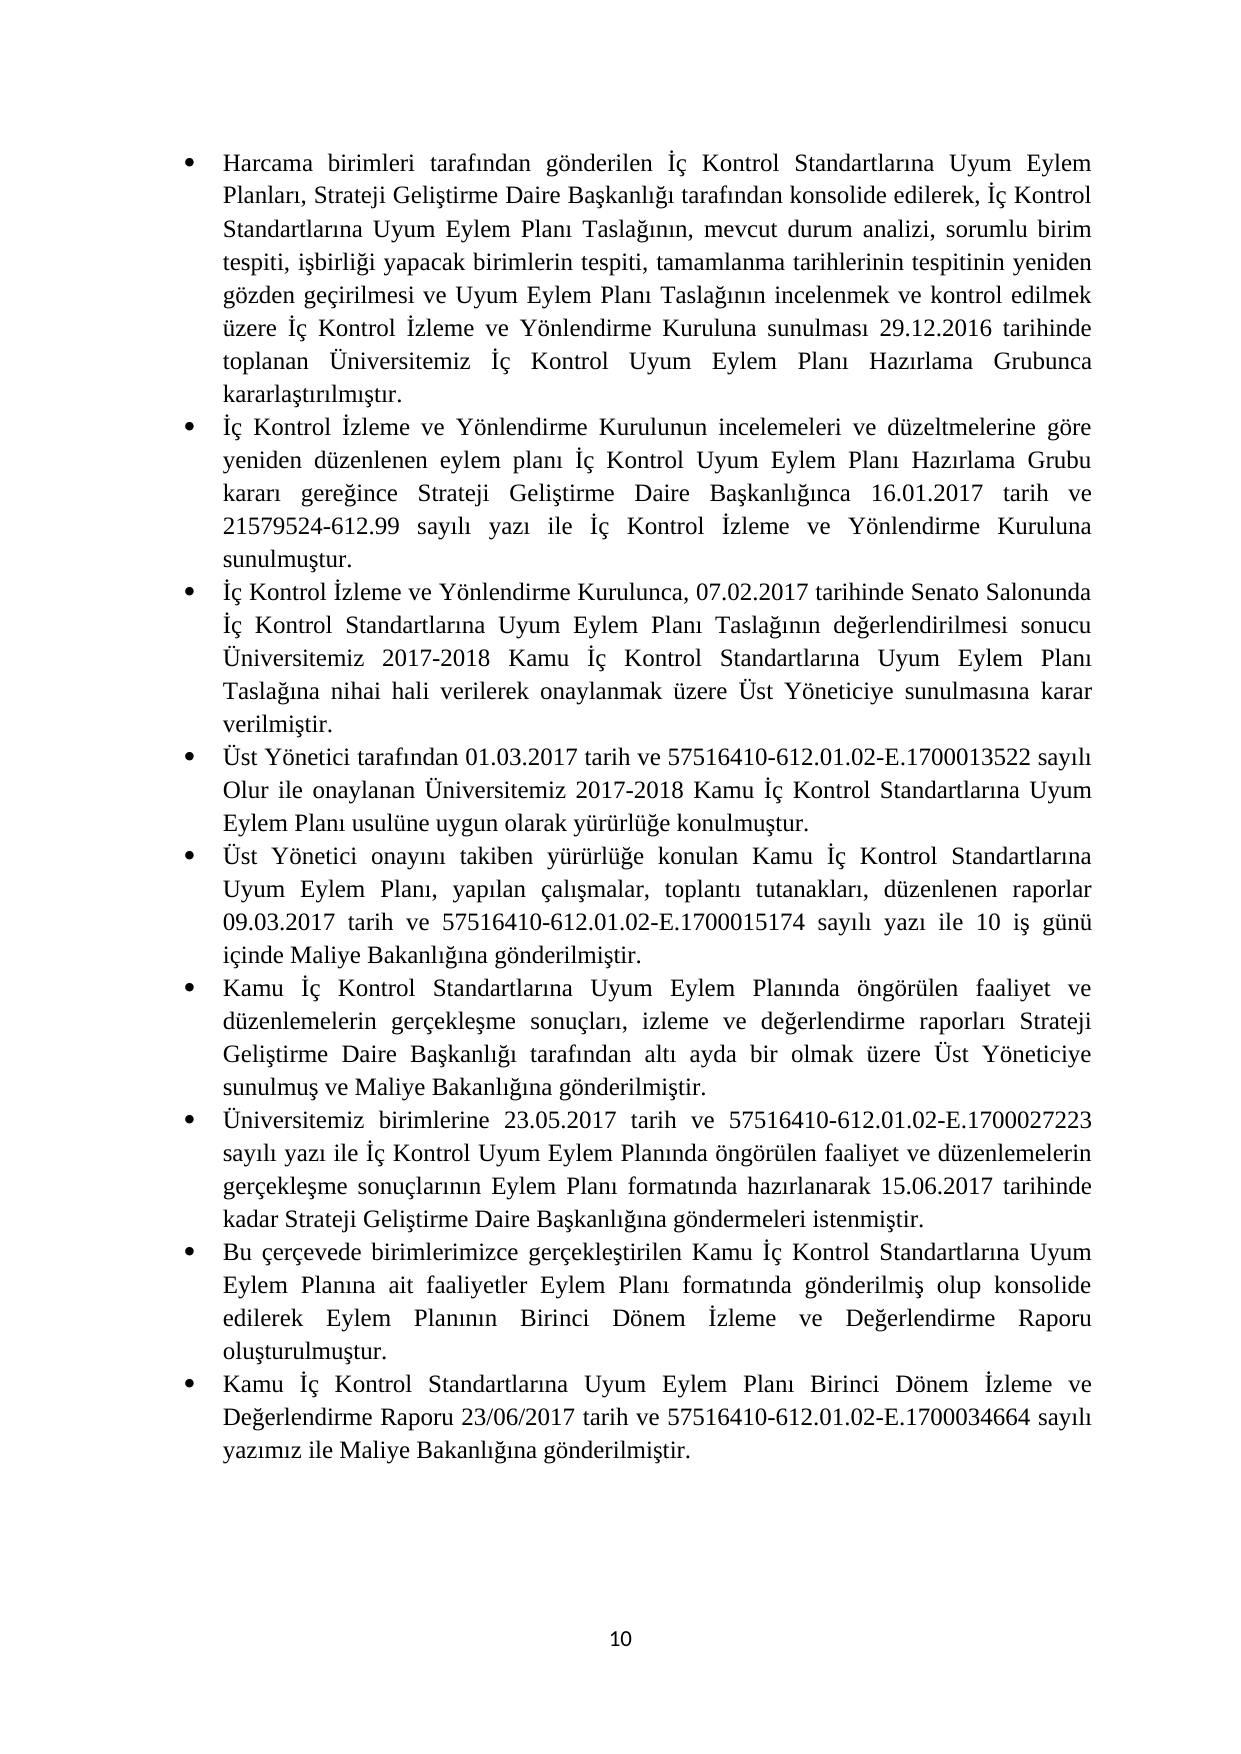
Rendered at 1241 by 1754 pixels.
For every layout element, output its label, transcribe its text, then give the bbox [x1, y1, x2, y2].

list Üst Yönetici tarafından 01.03.2017 tarih ve 57516410-612.01.02-E.1700013522 sayılı Olur ile onaylanan Üniversitemiz 2017-2018 Kamu İç Kontrol Standartlarına Uyum Eylem Planı usulüne uygun olarak yürürlüğe konulmuştur. [185, 742, 1093, 837]
list İç Kontrol İzleme ve Yönlendirme Kurulunca, 07.02.2017 tarihinde Senato Salonunda İç Kontrol Standartlarına Uyum Eylem Planı Taslağının değerlendirilmesi sonucu Üniversitemiz 2017-2018 Kamu İç Kontrol Standartlarına Uyum Eylem Planı Taslağına nihai hali verilerek onaylanmak üzere Üst Yöneticiye sunulmasına karar verilmiştir. [185, 577, 1093, 738]
list Bu çerçevede birimlerimizce gerçekleştirilen Kamu İç Kontrol Standartlarına Uyum Eylem Planına ait faaliyetler Eylem Planı formatında gönderilmiş olup konsolide edilerek Eylem Planının Birinci Dönem İzleme ve Değerlendirme Raporu oluşturulmuştur. [185, 1237, 1093, 1365]
list Üst Yönetici onayını takiben yürürlüğe konulan Kamu İç Kontrol Standartlarına Uyum Eylem Planı, yapılan çalışmalar, toplantı tutanakları, düzenlenen raporlar 09.03.2017 tarih ve 57516410-612.01.02-E.1700015174 sayılı yazı ile 10 iş günü içinde Maliye Bakanlığına gönderilmiştir. [185, 841, 1093, 969]
list Harcama birimleri tarafından gönderilen İç Kontrol Standartlarına Uyum Eylem Planları, Strateji Geliştirme Daire Başkanlığı tarafından konsolide edilerek, İç Kontrol Standartlarına Uyum Eylem Planı Taslağının, mevcut durum analizi, sorumlu birim tespiti, işbirliği yapacak birimlerin tespiti, tamamlanma tarihlerinin tespitinin yeniden gözden geçirilmesi ve Uyum Eylem Planı Taslağının incelenmek ve kontrol edilmek üzere İç Kontrol İzleme ve Yönlendirme Kuruluna sunulması 29.12.2016 tarihinde toplanan Üniversitemiz İç Kontrol Uyum Eylem Planı Hazırlama Grubunca kararlaştırılmıştır. [185, 148, 1093, 407]
list Üniversitemiz birimlerine 23.05.2017 tarih ve 57516410-612.01.02-E.1700027223 sayılı yazı ile İç Kontrol Uyum Eylem Planında öngörülen faaliyet ve düzenlemelerin gerçekleşme sonuçlarının Eylem Planı formatında hazırlanarak 15.06.2017 tarihinde kadar Strateji Geliştirme Daire Başkanlığına göndermeleri istenmiştir. [185, 1105, 1093, 1233]
list İç Kontrol İzleme ve Yönlendirme Kurulunun incelemeleri ve düzeltmelerine göre yeniden düzenlenen eylem planı İç Kontrol Uyum Eylem Planı Hazırlama Grubu kararı gereğince Strateji Geliştirme Daire Başkanlığınca 16.01.2017 tarih ve 21579524-612.99 sayılı yazı ile İç Kontrol İzleme ve Yönlendirme Kuruluna sunulmuştur. [185, 412, 1093, 573]
list Kamu İç Kontrol Standartlarına Uyum Eylem Planı Birinci Dönem İzleme ve Değerlendirme Raporu 23/06/2017 tarih ve 57516410-612.01.02-E.1700034664 sayılı yazımız ile Maliye Bakanlığına gönderilmiştir. [185, 1369, 1093, 1464]
list Kamu İç Kontrol Standartlarına Uyum Eylem Planında öngörülen faaliyet ve düzenlemelerin gerçekleşme sonuçları, izleme ve değerlendirme raporları Strateji Geliştirme Daire Başkanlığı tarafından altı ayda bir olmak üzere Üst Yöneticiye sunulmuş ve Maliye Bakanlığına gönderilmiştir. [185, 973, 1093, 1101]
